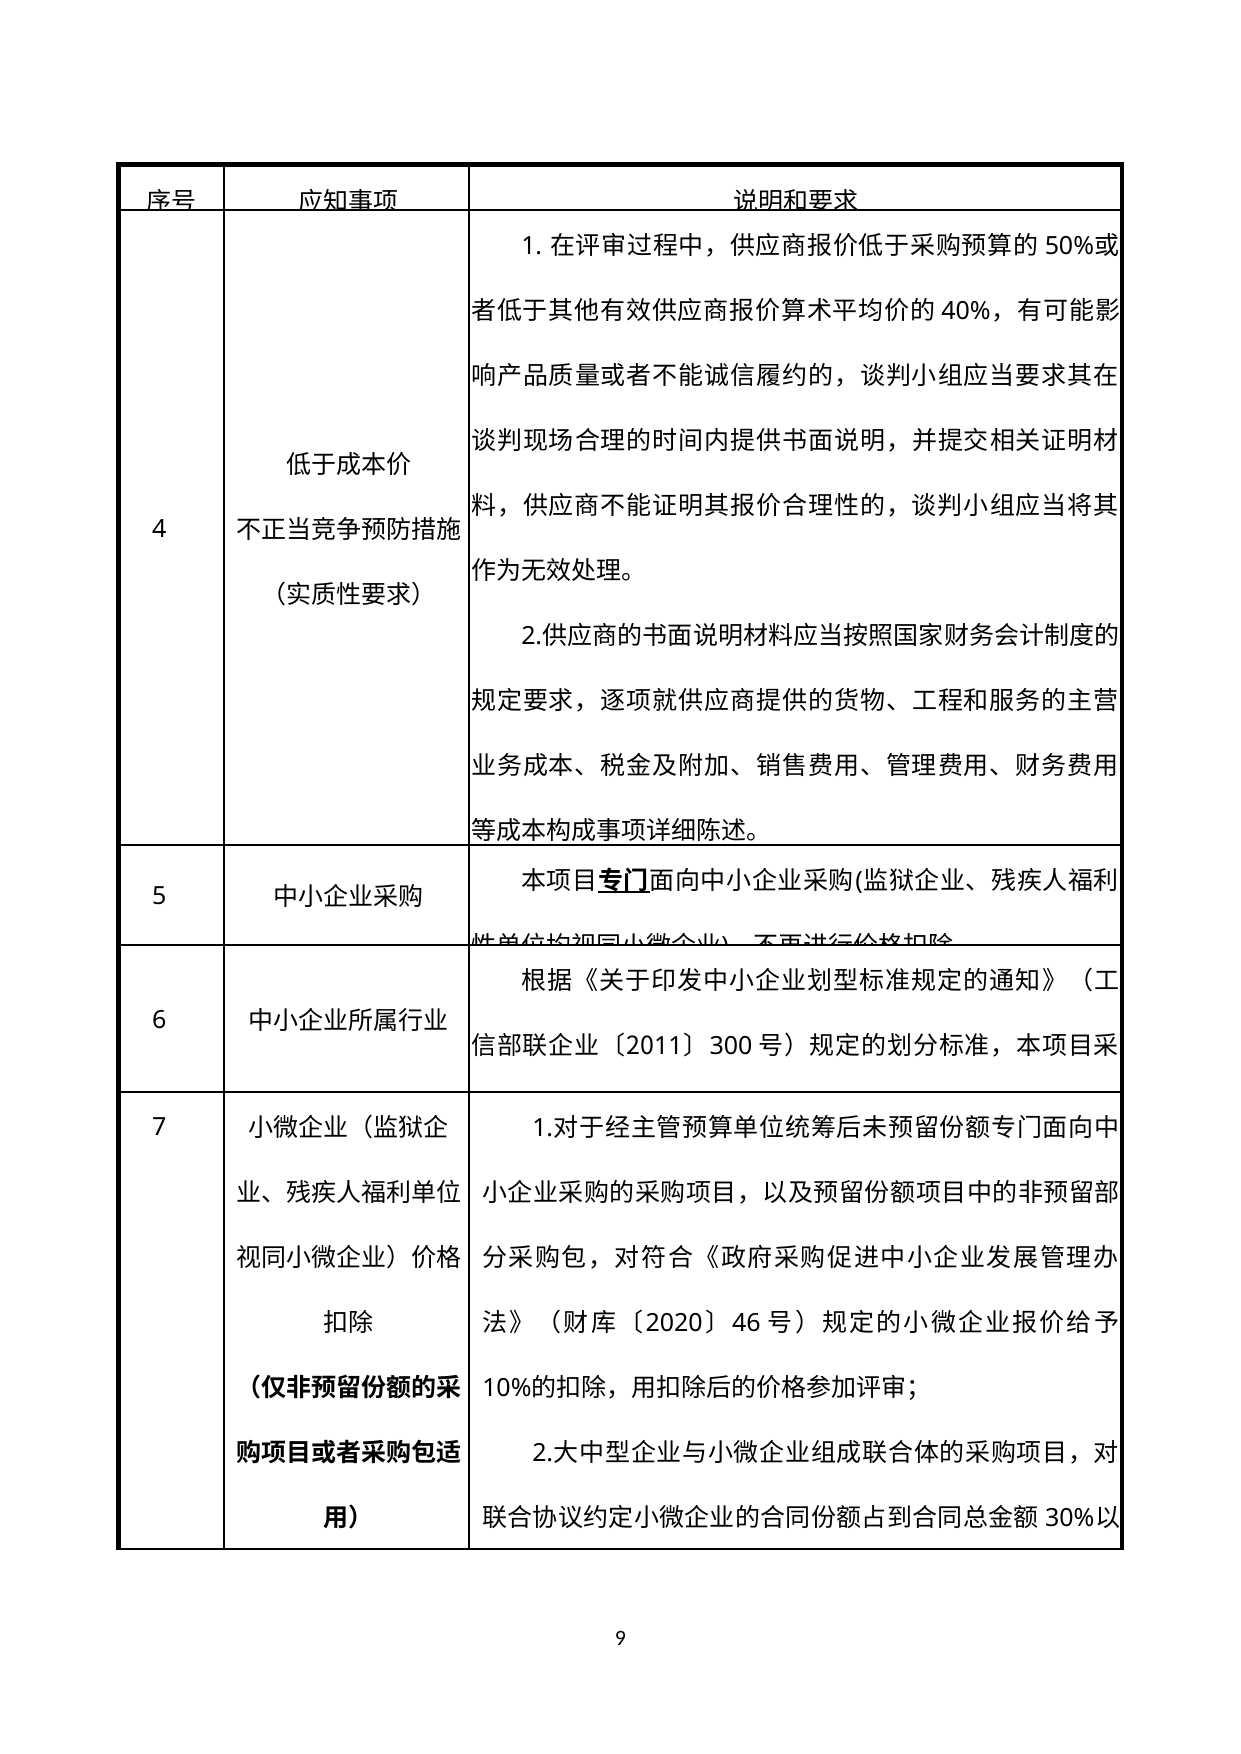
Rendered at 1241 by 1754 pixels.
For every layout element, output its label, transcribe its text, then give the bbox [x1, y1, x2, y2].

table_header 序号 [121, 167, 223, 209]
table_cell 7 [121, 1093, 223, 1548]
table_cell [470, 1093, 1120, 1548]
table_header 说明和要求 [470, 167, 1120, 209]
table_cell 4 [121, 211, 223, 844]
table_cell 中小企业采购 [225, 846, 468, 944]
table_cell 本项目专门面向中小企业采购(监狱企业、残疾人福利性单位均视同小微企业)，不再进行价格扣除。 [470, 846, 1120, 944]
table_cell 根据《关于印发中小企业划型标准规定的通知》（工信部联企业〔2011〕300号）规定的划分标准，本项目采购标的对应的中小企业划分标准所属行业为制造业。 [470, 946, 1120, 1091]
table_cell 1. 在评审过程中，供应商报价低于采购预算的50%或者低于其他有效供应商报价算术平均价的40%，有可能影响产品质量或者不能诚信履约的，谈判小组应当要求其在谈判现场合理的时间内提供书面说明，并提交相关证明材料，供应商不能证明其报价合理性的，谈判小组应当将其作为无效处理。 2.供应商的书面说明材料应当按照国家财务会计制度的规定要求，逐项就供应商提供的货物、工程和服务的主营业务成本、税金及附加、销售费用、管理费用、财务费用等成本构成事项详细陈述。 3.供应商书面说明应当通过数字证书盖章后上传到电子化政府采购系统，且上传的附件应当为PDF格式的电子文档，否则无效。 4.供应商提供书面说明后，谈判小组应当结合采购项目采购需求、专业实际情况、供应商财务状况报告、与其他供应商比较情况等就供应商书面说明进行审查评价。供应商拒绝或者变相拒绝提供有效书面说明或者书面说明不能证明其报价合理性的或未在规定时间内递交有效书面说明的，谈判小组应当将其响应文件作为无效处理。 [470, 211, 1120, 844]
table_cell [225, 1093, 468, 1548]
table_cell 低于成本价 不正当竞争预防措施 （实质性要求） [225, 211, 468, 844]
table_cell 中小企业所属行业 [225, 946, 468, 1091]
table_cell 5 [121, 846, 223, 944]
table_header 应知事项 [225, 167, 468, 209]
table_cell 6 [121, 946, 223, 1091]
